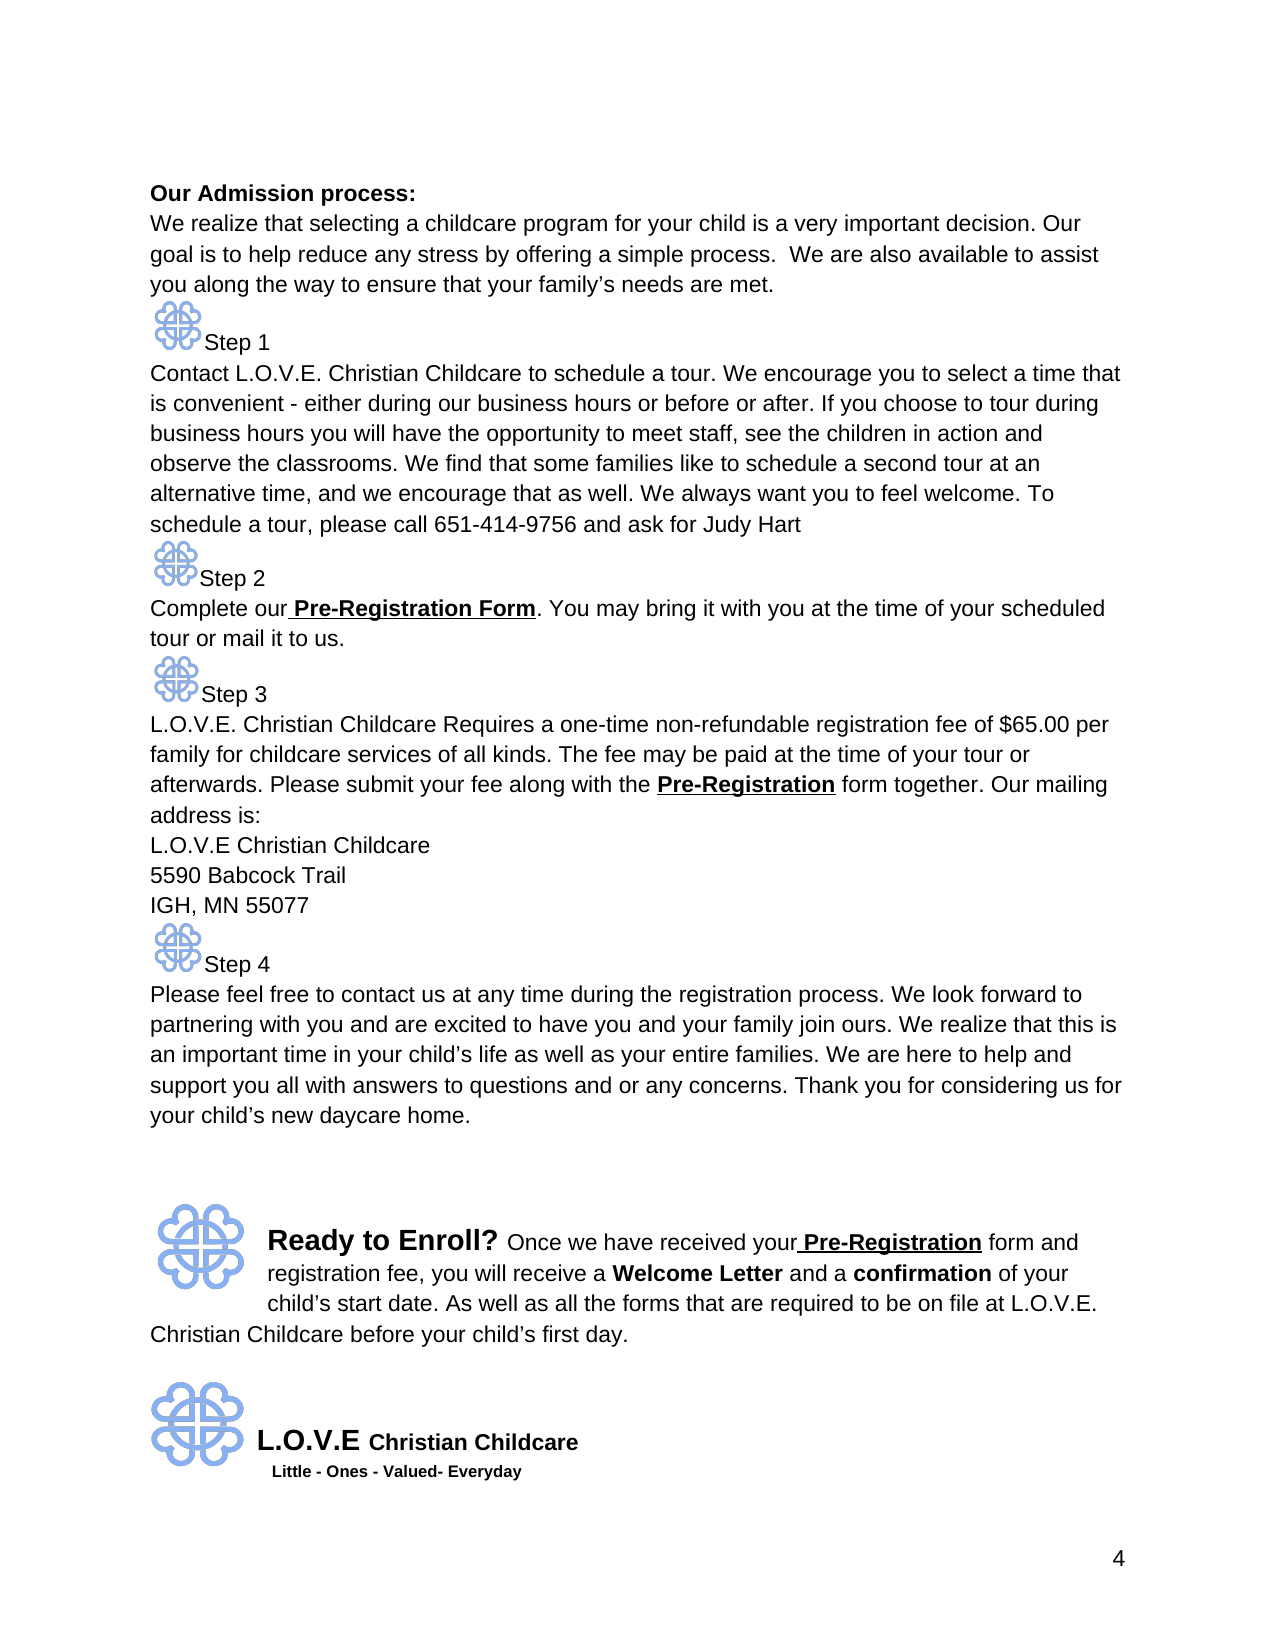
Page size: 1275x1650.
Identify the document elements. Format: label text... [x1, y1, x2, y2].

text Little - Ones - Valued- Everyday [150, 1462, 1125, 1481]
text Step 1 [150, 301, 1125, 356]
text Ready to Enroll? Once we have received your Pre-Registration form and registration fee, you will receive a Welcome Letter and a confirmation of your child’s start date. As well as all the forms that are required to be on file at L.O.V.E. Christian Childcare before your child’s first day. [150, 1223, 1125, 1347]
text 5590 Babcock Trail [150, 862, 1125, 888]
text Step 4 [150, 922, 1125, 977]
text Please feel free to contact us at any time during the registration process. We look forward to partnering with you and are excited to have you and your family join ours. We realize that this is an important time in your child’s life as well as your entire families. We are here to help and support you all with answers to questions and or any concerns. Thank you for considering us for your child’s new daycare home. [150, 981, 1125, 1128]
text L.O.V.E Christian Childcare [150, 832, 1125, 858]
picture [150, 540, 200, 587]
picture [150, 922, 204, 973]
text Our Admission process: [150, 180, 1125, 207]
text Contact L.O.V.E. Christian Childcare to schedule a tour. We encourage you to select a time that is convenient - either during our business hours or before or after. If you choose to tour during business hours you will have the opportunity to meet staff, see the children in action and observe the classrooms. We find that some families like to schedule a second tour at an alternative time, and we encourage that as well. We always want you to feel welcome. To schedule a tour, please call 651-414-9756 and ask for Judy Hart [150, 359, 1125, 537]
picture [150, 301, 204, 351]
picture [150, 1202, 249, 1291]
text Step 2 [150, 541, 1125, 591]
picture [142, 1381, 249, 1468]
text Step 3 [150, 655, 1125, 707]
picture [150, 655, 201, 703]
text We realize that selecting a childcare program for your child is a very important decision. Our goal is to help reduce any stress by offering a simple process. We are also available to assist you along the way to ensure that your family’s needs are met. [150, 210, 1125, 297]
text L.O.V.E Christian Childcare [249, 1423, 1125, 1457]
text L.O.V.E. Christian Childcare Requires a one-time non-refundable registration fee of $65.00 per family for childcare services of all kinds. The fee may be paid at the time of your tour or afterwards. Please submit your fee along with the Pre-Registration form together. Our mailing address is: [150, 711, 1125, 828]
text IGH, MN 55077 [150, 892, 1125, 919]
text Complete our Pre-Registration Form. You may bring it with you at the time of your scheduled tour or mail it to us. [150, 595, 1125, 652]
